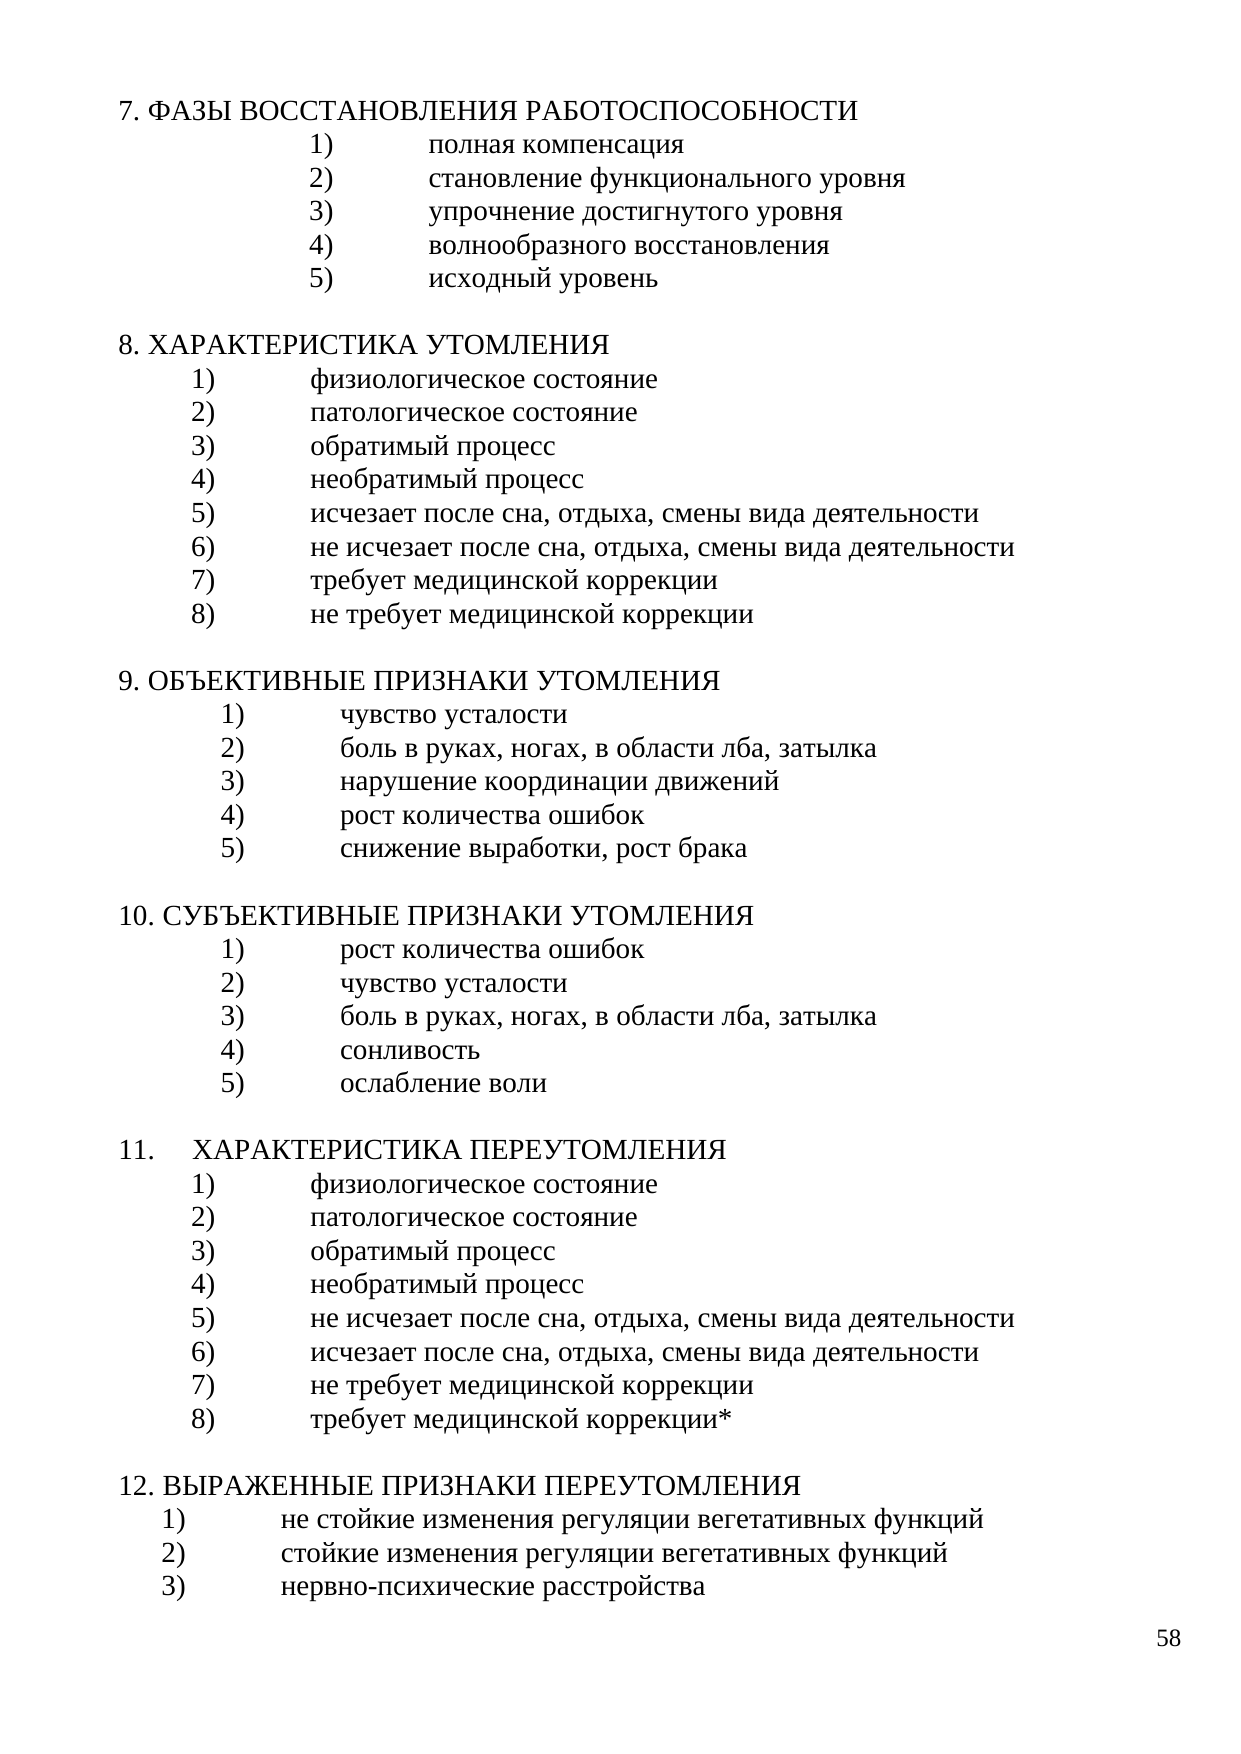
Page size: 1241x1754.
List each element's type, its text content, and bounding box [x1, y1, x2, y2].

list не требует медицинской коррекции [118, 1367, 1181, 1401]
list необратимый процесс [118, 1267, 1181, 1300]
list нервно-психические расстройства [118, 1568, 1181, 1602]
list патологическое состояние [118, 1199, 1181, 1233]
list ослабление воли [118, 1065, 1181, 1099]
list снижение выработки, рост брака [118, 831, 1181, 864]
list не исчезает после сна, отдыха, смены вида деятельности [118, 529, 1181, 562]
list обратимый процесс [118, 1233, 1181, 1267]
list ВЫРАЖЕННЫЕ ПРИЗНАКИ ПЕРЕУТОМЛЕНИЯ [118, 1468, 1181, 1501]
list физиологическое состояние [118, 1166, 1181, 1199]
list исходный уровень [118, 260, 1181, 294]
list рост количества ошибок [118, 931, 1181, 965]
list волнообразного восстановления [118, 227, 1181, 260]
list ФАЗЫ ВОССТАНОВЛЕНИЯ РАБОТОСПОСОБНОСТИ [118, 93, 1181, 126]
list сонливость [118, 1032, 1181, 1065]
list полная компенсация [118, 126, 1181, 160]
list ОБЪЕКТИВНЫЕ ПРИЗНАКИ УТОМЛЕНИЯ [118, 663, 1181, 696]
list рост количества ошибок [118, 797, 1181, 831]
list не стойкие изменения регуляции вегетативных функций [118, 1501, 1181, 1535]
list боль в руках, ногах, в области лба, затылка [118, 730, 1181, 763]
list упрочнение достигнутого уровня [118, 193, 1181, 227]
list ХАРАКТЕРИСТИКА УТОМЛЕНИЯ [118, 327, 1181, 361]
list стойкие изменения регуляции вегетативных функций [118, 1535, 1181, 1568]
list необратимый процесс [118, 462, 1181, 495]
list становление функционального уровня [118, 160, 1181, 193]
list требует медицинской коррекции* [118, 1401, 1181, 1434]
list не исчезает после сна, отдыха, смены вида деятельности [118, 1300, 1181, 1334]
list физиологическое состояние [118, 361, 1181, 394]
list исчезает после сна, отдыха, смены вида деятельности [118, 495, 1181, 529]
list СУБЪЕКТИВНЫЕ ПРИЗНАКИ УТОМЛЕНИЯ [118, 898, 1181, 931]
list ХАРАКТЕРИСТИКА ПЕРЕУТОМЛЕНИЯ [118, 1132, 1181, 1166]
list не требует медицинской коррекции [118, 596, 1181, 629]
list чувство усталости [118, 696, 1181, 730]
list боль в руках, ногах, в области лба, затылка [118, 998, 1181, 1032]
list чувство усталости [118, 965, 1181, 998]
list обратимый процесс [118, 428, 1181, 462]
list патологическое состояние [118, 394, 1181, 428]
list требует медицинской коррекции [118, 562, 1181, 596]
list исчезает после сна, отдыха, смены вида деятельности [118, 1334, 1181, 1367]
list нарушение координации движений [118, 763, 1181, 797]
